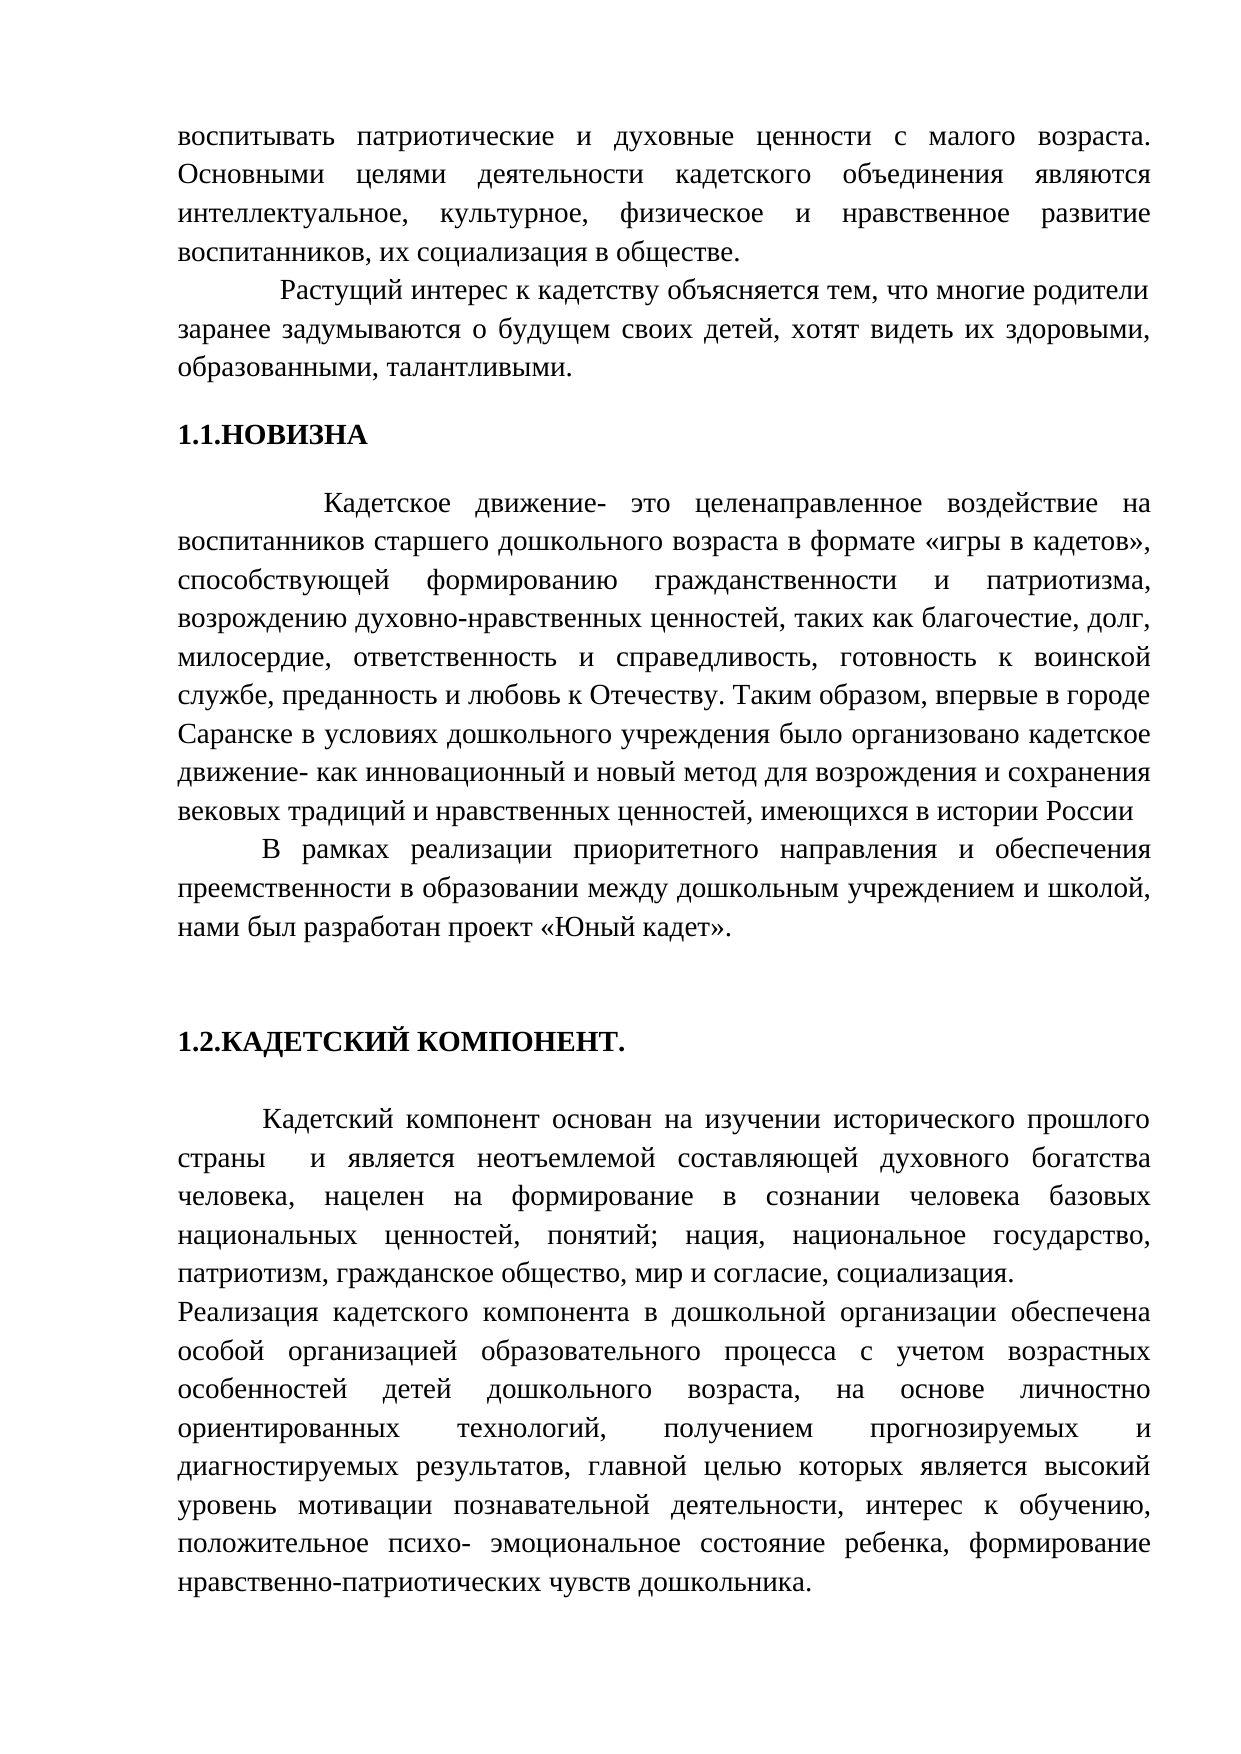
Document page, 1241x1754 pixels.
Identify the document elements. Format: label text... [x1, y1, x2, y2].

text 1.2.КАДЕТСКИЙ КОМПОНЕНТ. [177, 1024, 1152, 1058]
text Кадетский компонент основан на изучении исторического прошлого страны и является неотъемлемой составляющей духовного богатства человека, нацелен на формирование в сознании человека базовых национальных ценностей, понятий; нация, национальное государство, патриотизм, гражданское общество, мир и согласие, социализация. [177, 1101, 1152, 1289]
text 1.1.НОВИЗНА [177, 417, 1152, 451]
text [177, 118, 1152, 267]
text Реализация кадетского компонента в дошкольной организации обеспечена особой организацией образовательного процесса с учетом возрастных особенностей детей дошкольного возраста, на основе личностно ориентированных технологий, получением прогнозируемых и диагностируемых результатов, главной целью которых является высокий уровень мотивации познавательной деятельности, интерес к обучению, положительное психо- эмоциональное состояние ребенка, формирование нравственно-патриотических чувств дошкольника. [177, 1294, 1152, 1597]
text Кадетское движение- это целенаправленное воздействие на воспитанников старшего дошкольного возраста в формате «игры в кадетов», способствующей формированию гражданственности и патриотизма, возрождению духовно-нравственных ценностей, таких как благочестие, долг, милосердие, ответственность и справедливость, готовность к воинской службе, преданность и любовь к Отечеству. Таким образом, впервые в городе Саранске в условиях дошкольного учреждения было организовано кадетское движение- как инновационный и новый метод для возрождения и сохранения вековых традиций и нравственных ценностей, имеющихся в истории России [177, 485, 1152, 827]
text Растущий интерес к кадетству объясняется тем, что многие родители заранее задумываются о будущем своих детей, хотят видеть их здоровыми, образованными, талантливыми. [177, 272, 1152, 383]
text В рамках реализации приоритетного направления и обеспечения преемственности в образовании между дошкольным учреждением и школой, нами был разработан проект «Юный кадет». [177, 832, 1152, 942]
